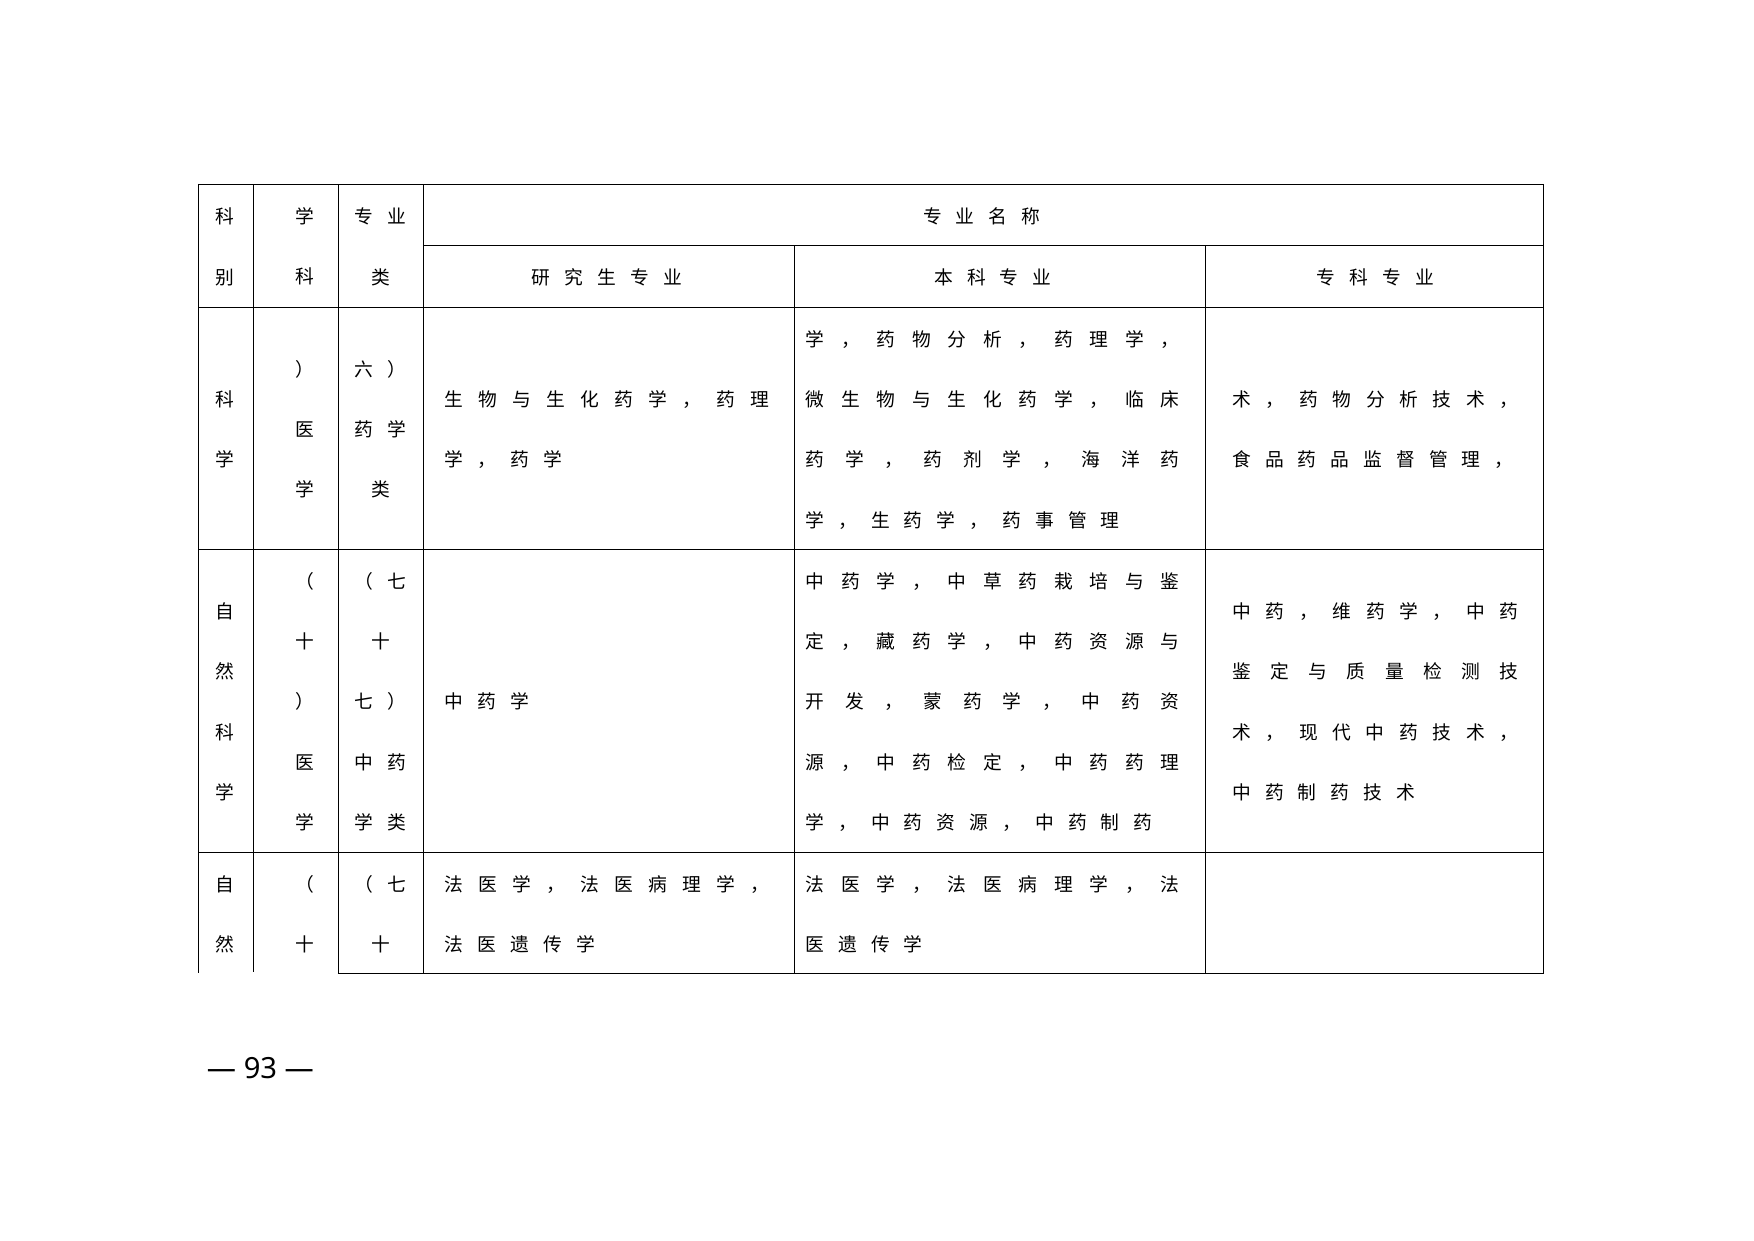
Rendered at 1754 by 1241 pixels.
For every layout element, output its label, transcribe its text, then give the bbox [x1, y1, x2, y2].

table_cell 中药，维药学，中药鉴定与质量检测技术，现代中药技术，中药制药技术 [1206, 550, 1543, 852]
table_header 专业类 [339, 185, 423, 307]
table_cell （七十七） 中药学类 [339, 550, 423, 852]
table_header 科别 [199, 185, 253, 307]
table_cell 研究生专业 [424, 246, 794, 307]
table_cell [795, 308, 1205, 549]
table_cell 药学，药物制剂技术，药品质量检测技术，药物分析技术，食品药品监督管理， [1206, 308, 1543, 549]
table_cell 专科专业 [1206, 246, 1543, 307]
table_header 专业名称 [424, 185, 1543, 245]
table_cell （七十六） 药学类 [339, 308, 423, 549]
table_cell （七十八） 法医学类 [339, 853, 423, 973]
table_cell 自然科学 [199, 853, 253, 973]
table_cell 自然科学 [199, 308, 253, 549]
table_cell 中药学，中草药栽培与鉴定，藏药学，中药资源与开发，蒙药学，中药资源，中药检定，中药药理学，中药资源，中药制药 [795, 550, 1205, 852]
table_cell 法医学，法医病理学，法医遗传学 [795, 853, 1205, 973]
table_cell [1206, 853, 1543, 973]
table_cell 法医学，法医病理学，法医遗传学 [424, 853, 794, 973]
table_cell （十） 医学 [253, 853, 338, 973]
table_cell 自然科学 [199, 550, 253, 852]
table_cell 药物化学，药剂学，生药学，药物分析学，微生物与生化药学，药理学，药学 [424, 308, 794, 549]
table_cell （十） 医学 [254, 550, 338, 852]
table_cell 本科专业 [795, 246, 1205, 307]
table_cell 中药学 [424, 550, 794, 852]
table_header 学科 门类 [254, 185, 338, 307]
table_cell （十） 医学 [254, 308, 338, 549]
